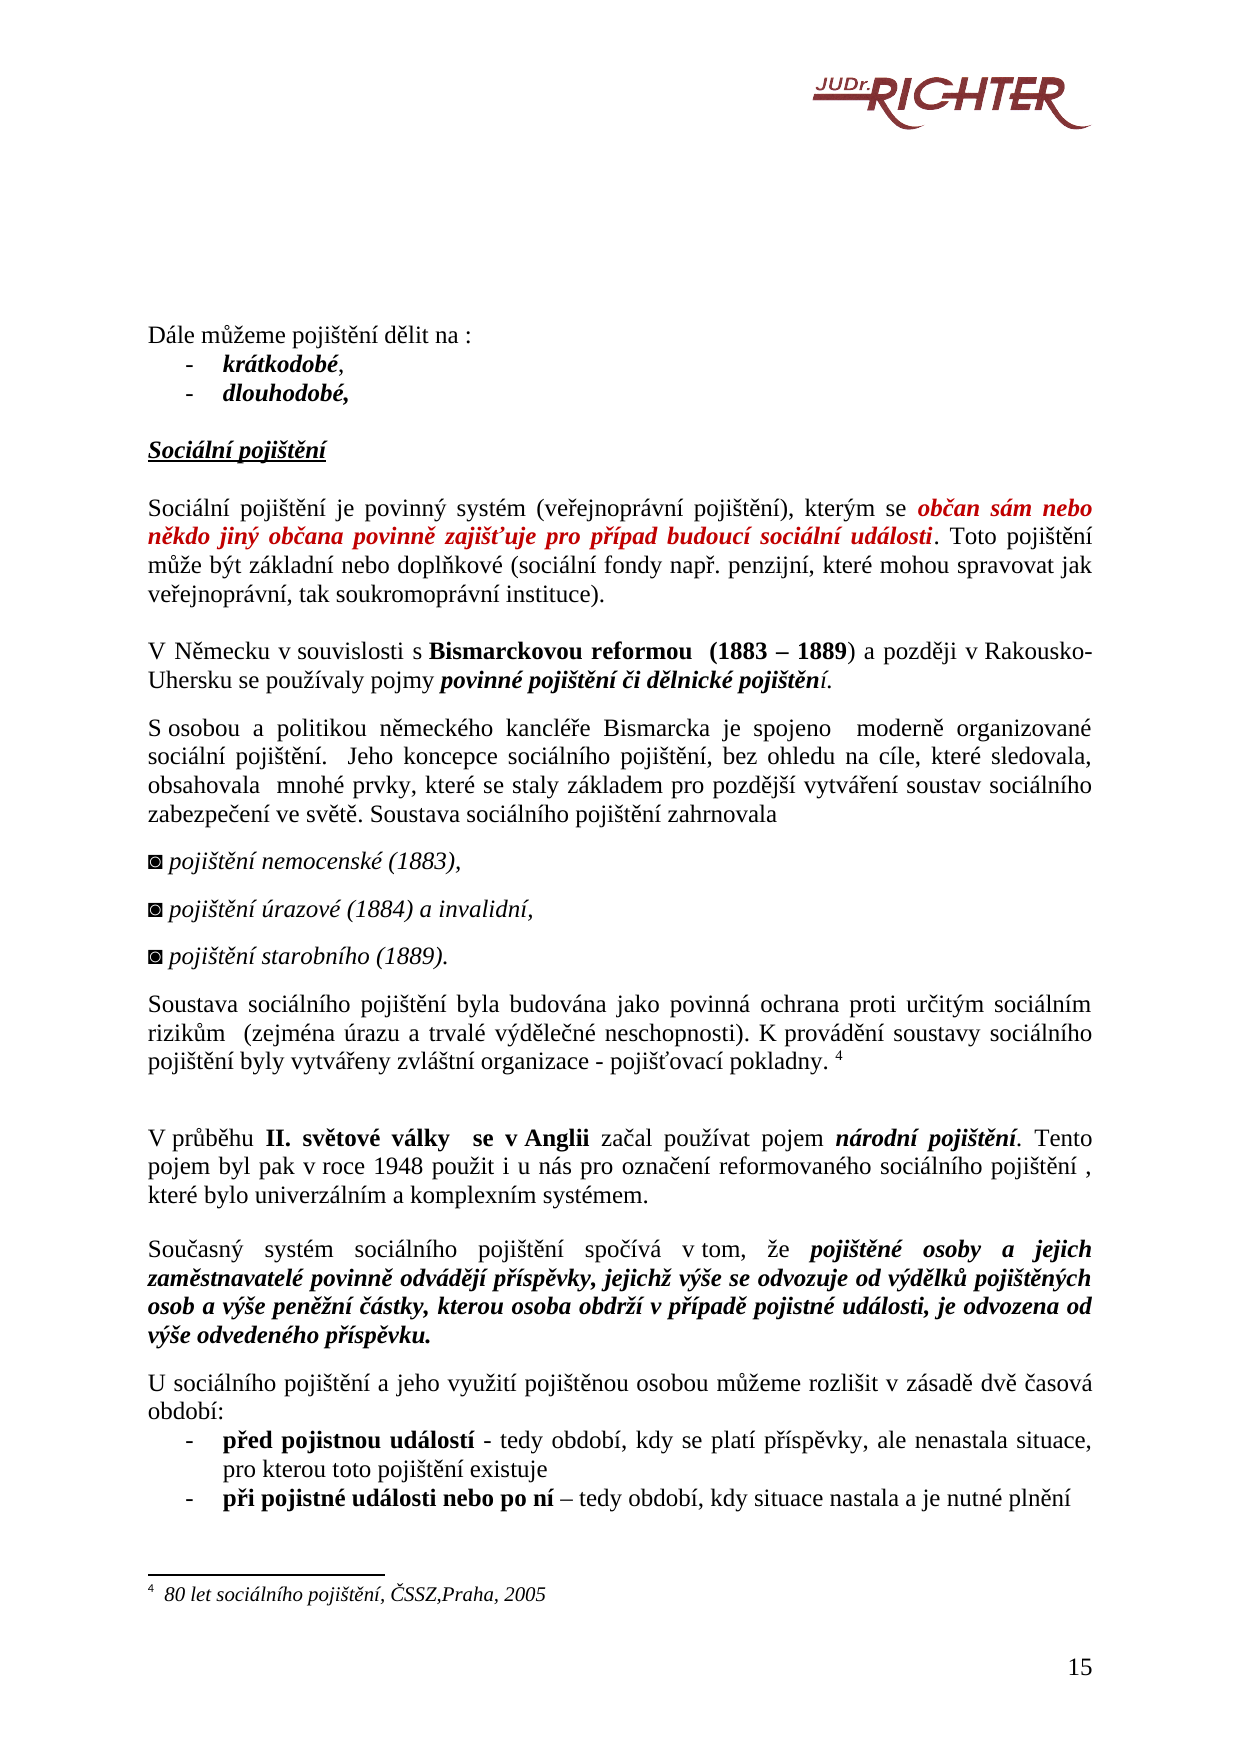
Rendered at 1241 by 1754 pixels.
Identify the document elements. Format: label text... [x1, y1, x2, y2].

list před pojistnou událostí - tedy období, kdy se platí příspěvky, ale nenastala situace, pro kterou toto pojištění existuje [185, 1425, 1093, 1483]
text Sociální pojištění je povinný systém (veřejnoprávní pojištění), kterým se občan sám nebo někdo jiný občana povinně zajišťuje pro případ budoucí sociální události. Toto pojištění může být základní nebo doplňkové (sociální fondy např. penzijní, které mohou spravovat jak veřejnoprávní, tak soukromoprávní instituce). [148, 493, 1093, 608]
text S osobou a politikou německého kancléře Bismarcka je spojeno moderně organizované sociální pojištění. Jeho koncepce sociálního pojištění, bez ohledu na cíle, které sledovala, obsahovala mnohé prvky, které se staly základem pro pozdější vytváření soustav sociálního zabezpečení ve světě. Soustava sociálního pojištění zahrnovala [148, 713, 1093, 828]
list dlouhodobé, [185, 378, 1093, 435]
list krátkodobé, [185, 349, 1093, 378]
text ◙ pojištění nemocenské (1883), [148, 846, 1093, 875]
text ◙ pojištění úrazové (1884) a invalidní, [148, 894, 1093, 923]
text U sociálního pojištění a jeho využití pojištěnou osobou můžeme rozlišit v zásadě dvě časová období: [148, 1368, 1093, 1425]
text Soustava sociálního pojištění byla budována jako povinná ochrana proti určitým sociálním rizikům (zejména úrazu a trvalé výdělečné neschopnosti). K provádění soustavy sociálního pojištění byly vytvářeny zvláštní organizace - pojišťovací pokladny. [148, 989, 1093, 1075]
text Sociální pojištění [148, 435, 1093, 464]
picture [812, 73, 1093, 130]
text V Německu v souvislosti s Bismarckovou reformou (1883 – 1889) a později v Rakousko-Uhersku se používaly pojmy povinné pojištění či dělnické pojištění. [148, 636, 1093, 694]
list při pojistné události nebo po ní – tedy období, kdy situace nastala a je nutné plnění [185, 1483, 1093, 1511]
text ◙ pojištění starobního (1889). [148, 941, 1093, 970]
text Současný systém sociálního pojištění spočívá v tom, že pojištěné osoby a jejich zaměstnavatelé povinně odvádějí příspěvky, jejichž výše se odvozuje od výdělků pojištěných osob a výše peněžní částky, kterou osoba obdrží v případě pojistné události, je odvozena od výše odvedeného příspěvku. [148, 1234, 1093, 1349]
text Dále můžeme pojištění dělit na : [148, 320, 1093, 349]
text V průběhu II. světové války se v Anglii začal používat pojem národní pojištění. Tento pojem byl pak v roce 1948 použit i u nás pro označení reformovaného sociálního pojištění , které bylo univerzálním a komplexním systémem. [148, 1123, 1093, 1209]
